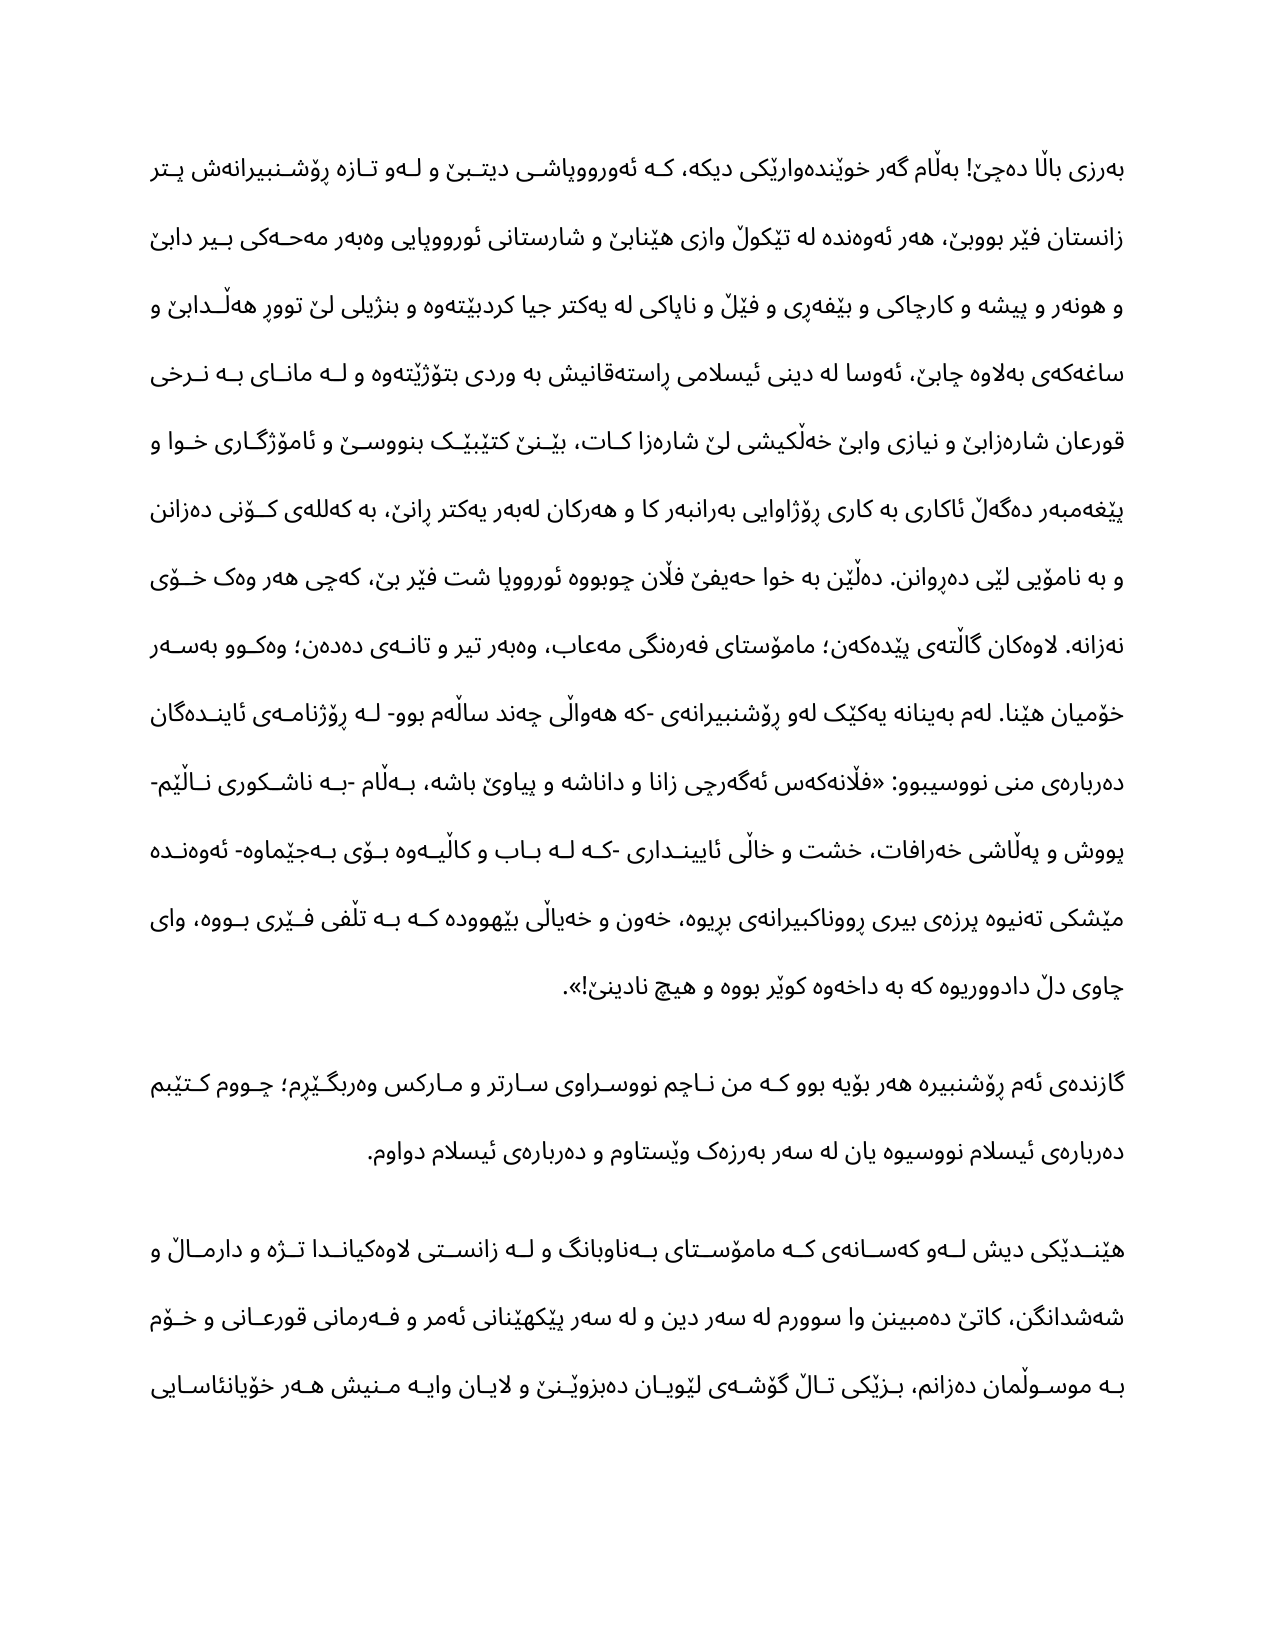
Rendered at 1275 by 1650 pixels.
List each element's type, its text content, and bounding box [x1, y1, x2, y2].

text بەرزی باڵا دەچێ! بەڵام گەر خوێندەوارێکی دیکە، کە ئەورووپاشی دیتبێ و لەو تازە ڕۆشنبیرانەش پتر زانستان فێر بووبێ، هەر ئەوەندە لە تێکوڵ وازی هێنابێ و شارستانی ئورووپایی وەبەر مەحەکی بیر دابێ و هونەر و پیشە و کارچاکی و بێفەڕی و فێڵ و ناپاکی لە یەکتر جیا کردبێتەوە و بنژیلی لێ تووڕ هەڵدابێ و ساغەکەی بەلاوە چابێ، ئەوسا لە دینی ئیسلامی ڕاستەقانیش بە وردی بتۆژێتەوە و لە مانای بە نرخی قورعان شارەزابێ و نیازی وابێ خەڵکیشی لێ شارەزا کات، بێنێ کتێبێک بنووسێ و ئامۆژگاری خوا و پێغەمبەر دەگەڵ ئاکاری بە کاری ڕۆژاوایی بەرانبەر کا و هەرکان لەبەر یەکتر ڕانێ، بە کەللەی کۆنی دەزانن و بە نامۆیی لێی دەڕوانن. دەڵێن بە خوا حەیفێ فڵان چوبووە ئورووپا شت فێر بێ، کەچی هەر وەک خۆی نەزانە. لاوەکان گاڵتەی پێدەکەن؛ مامۆستای فەرەنگی مەعاب، وەبەر تیر و تانەی دەدەن؛ وەکوو بەسەر خۆمیان هێنا. لەم بەینانە یەکێک لەو ڕۆشنبیرانەی -کە هەواڵی چەند ساڵەم بوو- لە ڕۆژنامەی ئایندەگان دەربارەی منی نووسیبوو: «فڵانەکەس ئەگەرچی زانا و داناشە و پیاوێ باشە، بەڵام -بە ناشکوری ناڵێم- پووش و پەڵاشی خەرافات، خشت و خاڵی ئایینداری -کە لە باب و کاڵیەوە بۆی بەجێماوە- ئەوەندە مێشکی تەنیوە پرزەی بیری ڕووناکبیرانەی بڕیوە، خەون و خەیاڵی بێهوودە کە بە تڵفی فێری بووە، وای چاوی دڵ دادووریوە کە بە داخەوە کوێر بووە و هیچ نادینێ!». [150, 150, 1125, 1002]
text گازندەی ئەم ڕۆشنبیرە هەر بۆیە بوو کە من ناچم نووسراوی سارتر و مارکس وەربگێڕم؛ چووم کتێبم دەربارەی ئیسلام نووسیوە یان لە سەر بەرزەک وێستاوم و دەربارەی ئیسلام دواوم. [150, 1065, 1125, 1167]
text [150, 1230, 1125, 1401]
